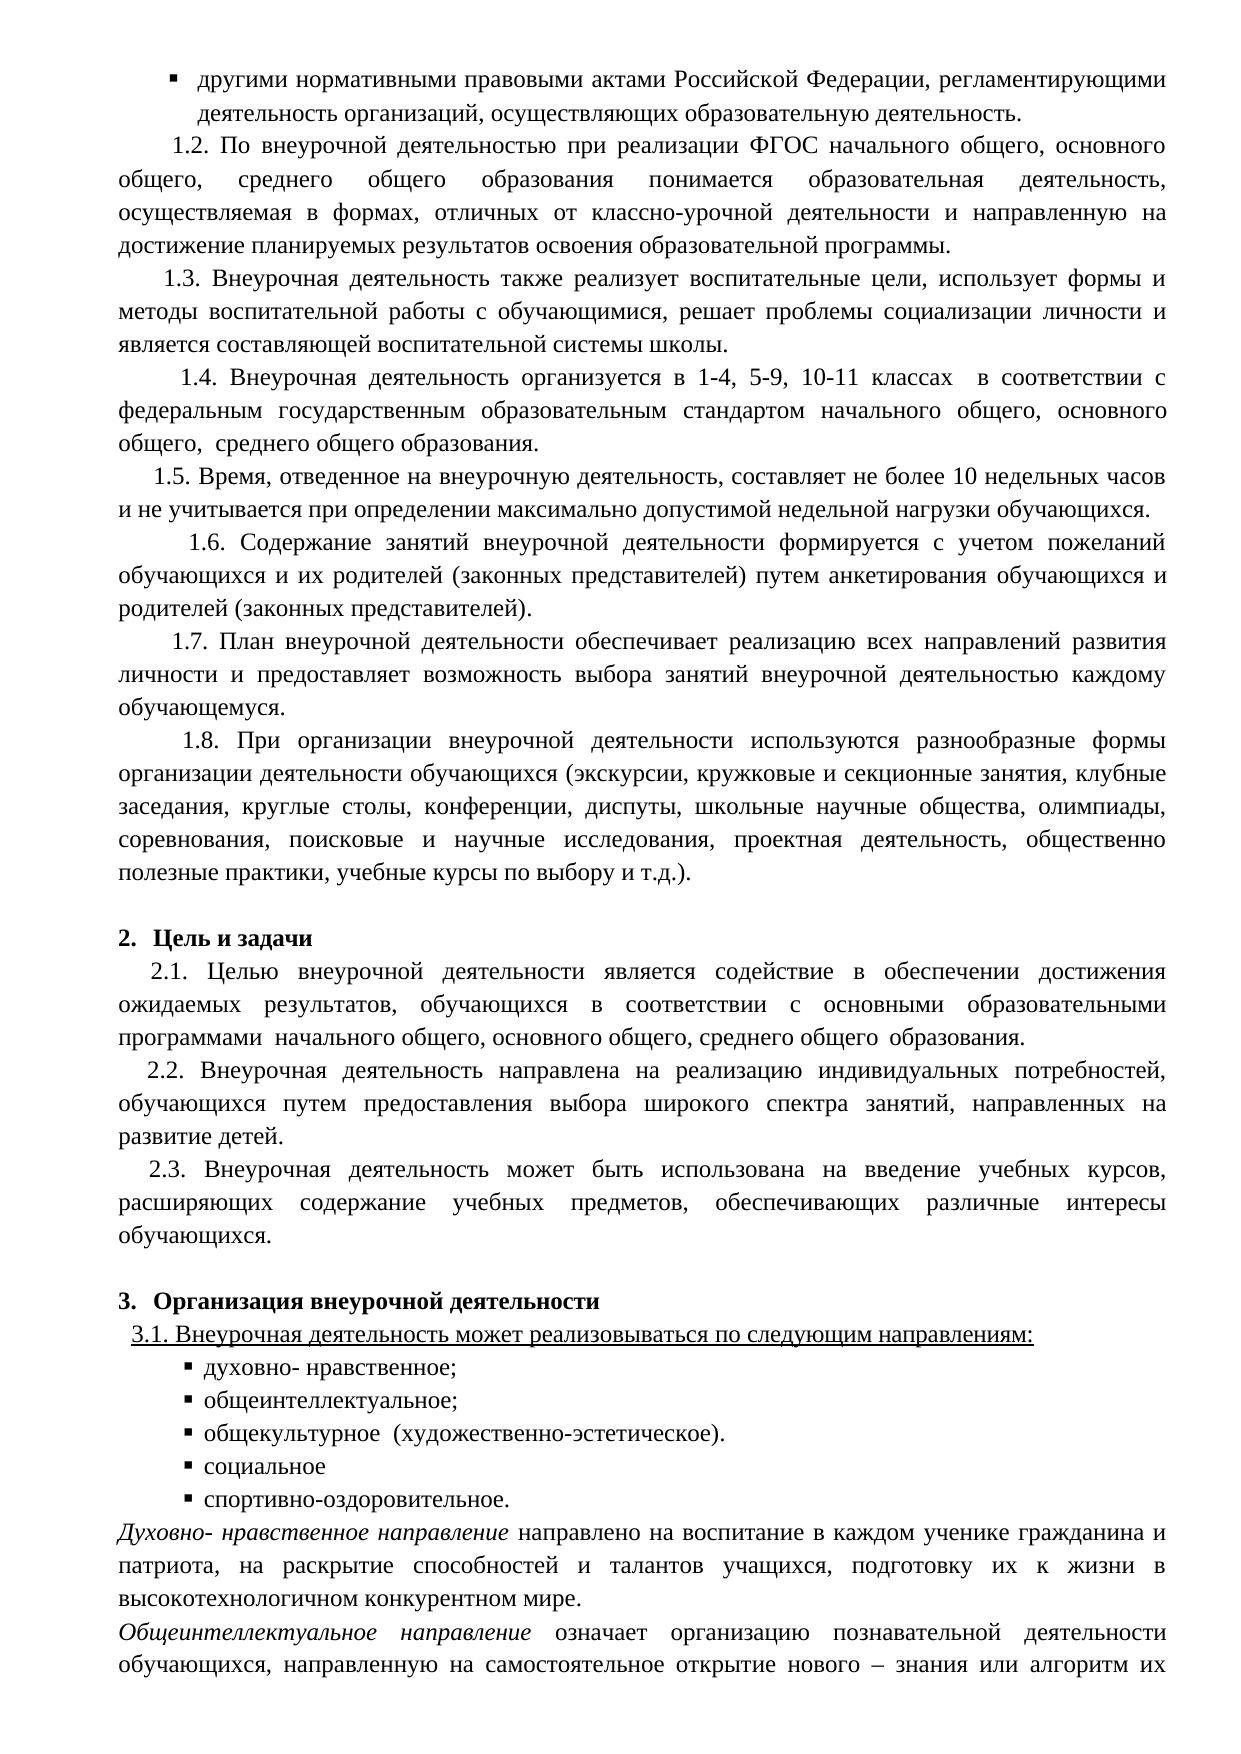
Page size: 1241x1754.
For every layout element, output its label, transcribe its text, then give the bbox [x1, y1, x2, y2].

list 1.3. Внеурочная деятельность также реализует воспитательные цели, использует формы и методы воспитательной работы с обучающимися, решает проблемы социализации личности и является составляющей воспитательной системы школы. [118, 263, 1167, 357]
list общекультурное (художественно-эстетическое). [182, 1418, 1167, 1447]
subtitle Цель и задачи [118, 923, 1167, 952]
text 1.2. По внеурочной деятельностью при реализации ФГОС начального общего, основного общего, среднего общего образования понимается образовательная деятельность, осуществляемая в формах, отличных от классно-урочной деятельности и направленную на достижение планируемых результатов освоения образовательной программы. [118, 131, 1167, 258]
list другими нормативными правовыми актами Российской Федерации, регламентирующими деятельность организаций, осуществляющих образовательную деятельность. [168, 64, 1167, 126]
list 1.7. План внеурочной деятельности обеспечивает реализацию всех направлений развития личности и предоставляет возможность выбора занятий внеурочной деятельностью каждому обучающемуся. [39, 626, 1167, 721]
list 1.4. Внеурочная деятельность организуется в 1-4, 5-9, 10-11 классах в соответствии с федеральным государственным образовательным стандартом начального общего, основного общего, среднего общего образования. [118, 362, 1167, 457]
list спортивно-оздоровительное. [182, 1484, 1167, 1513]
list социальное [182, 1451, 1167, 1480]
list 2.3. Внеурочная деятельность может быть использована на введение учебных курсов, расширяющих содержание учебных предметов, обеспечивающих различные интересы обучающихся. [118, 1154, 1167, 1249]
list духовно- нравственное; [182, 1352, 1167, 1381]
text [118, 1617, 1167, 1678]
subtitle Организация внеурочной деятельности [118, 1286, 1167, 1315]
list 2.2. Внеурочная деятельность направлена на реализацию индивидуальных потребностей, обучающихся путем предоставления выбора широкого спектра занятий, направленных на развитие детей. [118, 1055, 1167, 1150]
list 2.1. Целью внеурочной деятельности является содействие в обеспечении достижения ожидаемых результатов, обучающихся в соответствии с основными образовательными программами начального общего, основного общего, среднего общего образования. [118, 956, 1167, 1051]
list общеинтеллектуальное; [182, 1385, 1167, 1414]
list 1.6. Содержание занятий внеурочной деятельности формируется с учетом пожеланий обучающихся и их родителей (законных представителей) путем анкетирования обучающихся и родителей (законных представителей). [39, 527, 1167, 622]
text Духовно- нравственное направление направлено на воспитание в каждом ученике гражданина и патриота, на раскрытие способностей и талантов учащихся, подготовку их к жизни в высокотехнологичном конкурентном мире. [118, 1517, 1167, 1612]
list 1.8. При организации внеурочной деятельности используются разнообразные формы организации деятельности обучающихся (экскурсии, кружковые и секционные занятия, клубные заседания, круглые столы, конференции, диспуты, школьные научные общества, олимпиады, соревнования, поисковые и научные исследования, проектная деятельность, общественно полезные практики, учебные курсы по выбору и т.д.). [118, 725, 1167, 886]
list 1.5. Время, отведенное на внеурочную деятельность, составляет не более 10 недельных часов и не учитывается при определении максимально допустимой недельной нагрузки обучающихся. [118, 461, 1167, 523]
text 3.1. Внеурочная деятельность может реализовываться по следующим направлениям: [94, 1319, 1167, 1348]
